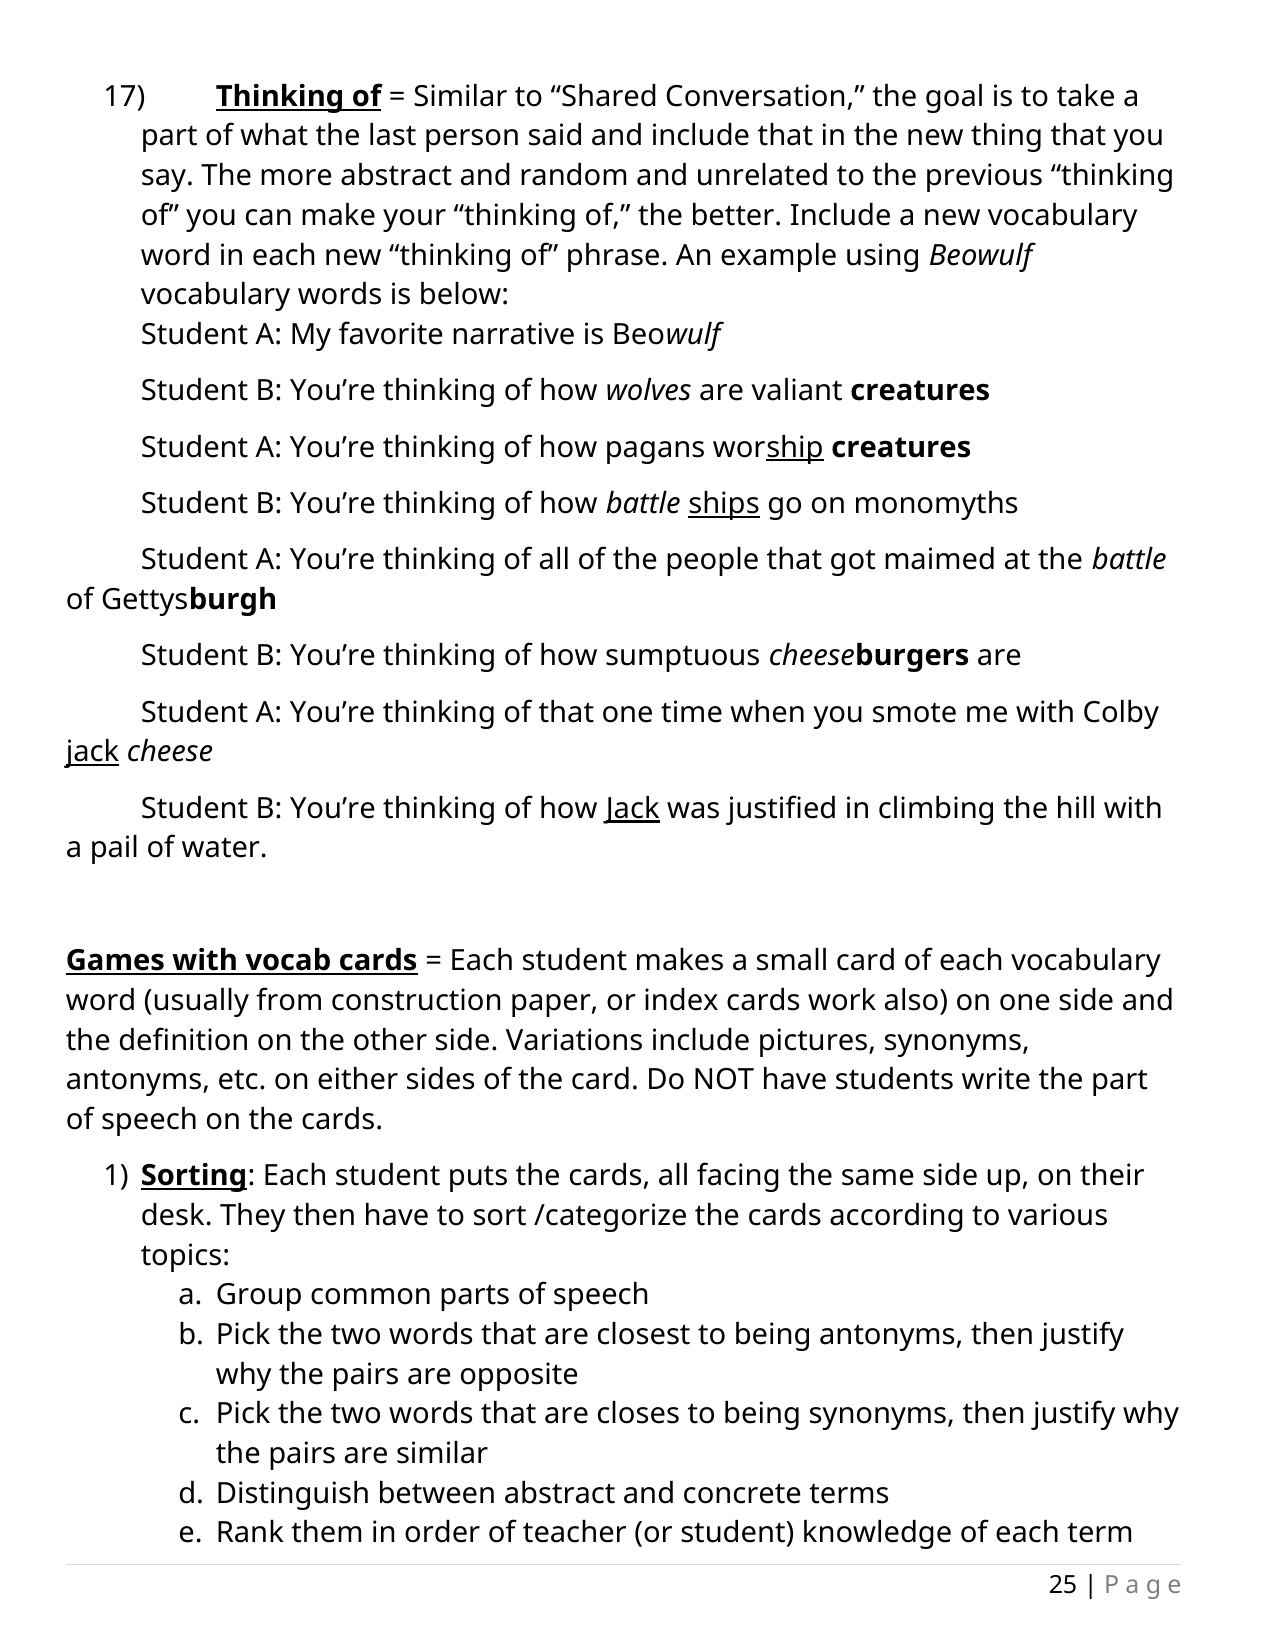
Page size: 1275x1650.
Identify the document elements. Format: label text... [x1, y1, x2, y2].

list Thinking of = Similar to “Shared Conversation,” the goal is to take a part of what the last person said and include that in the new thing that you say. The more abstract and random and unrelated to the previous “thinking of” you can make your “thinking of,” the better. Include a new vocabulary word in each new “thinking of” phrase. An example using Beowulf vocabulary words is below: [103, 75, 1181, 313]
list Group common parts of speech [178, 1273, 1181, 1313]
text Student A: My favorite narrative is Beowulf [66, 313, 1181, 353]
text Student B: You’re thinking of how battle ships go on monomyths [66, 482, 1181, 522]
text Student B: You’re thinking of how sumptuous cheeseburgers are [66, 634, 1181, 674]
text Student A: You’re thinking of how pagans worship creatures [66, 426, 1181, 466]
list Pick the two words that are closest to being antonyms, then justify why the pairs are opposite [178, 1313, 1181, 1393]
list Distinguish between abstract and concrete terms [178, 1472, 1181, 1512]
text Student A: You’re thinking of that one time when you smote me with Colby jack cheese [66, 691, 1181, 770]
list Rank them in order of teacher (or student) knowledge of each term [178, 1512, 1181, 1551]
text Student B: You’re thinking of how wolves are valiant creatures [66, 369, 1181, 409]
text Student B: You’re thinking of how Jack was justified in climbing the hill with a pail of water. [66, 787, 1181, 866]
text Games with vocab cards = Each student makes a small card of each vocabulary word (usually from construction paper, or index cards work also) on one side and the definition on the other side. Variations include pictures, synonyms, antonyms, etc. on either sides of the card. Do NOT have students write the part of speech on the cards. [66, 939, 1181, 1138]
list Pick the two words that are closes to being synonyms, then justify why the pairs are similar [178, 1393, 1181, 1472]
list Sorting: Each student puts the cards, all facing the same side up, on their desk. They then have to sort /categorize the cards according to various topics: [103, 1154, 1181, 1273]
text Student A: You’re thinking of all of the people that got maimed at the battle of Gettysburgh [66, 538, 1181, 618]
